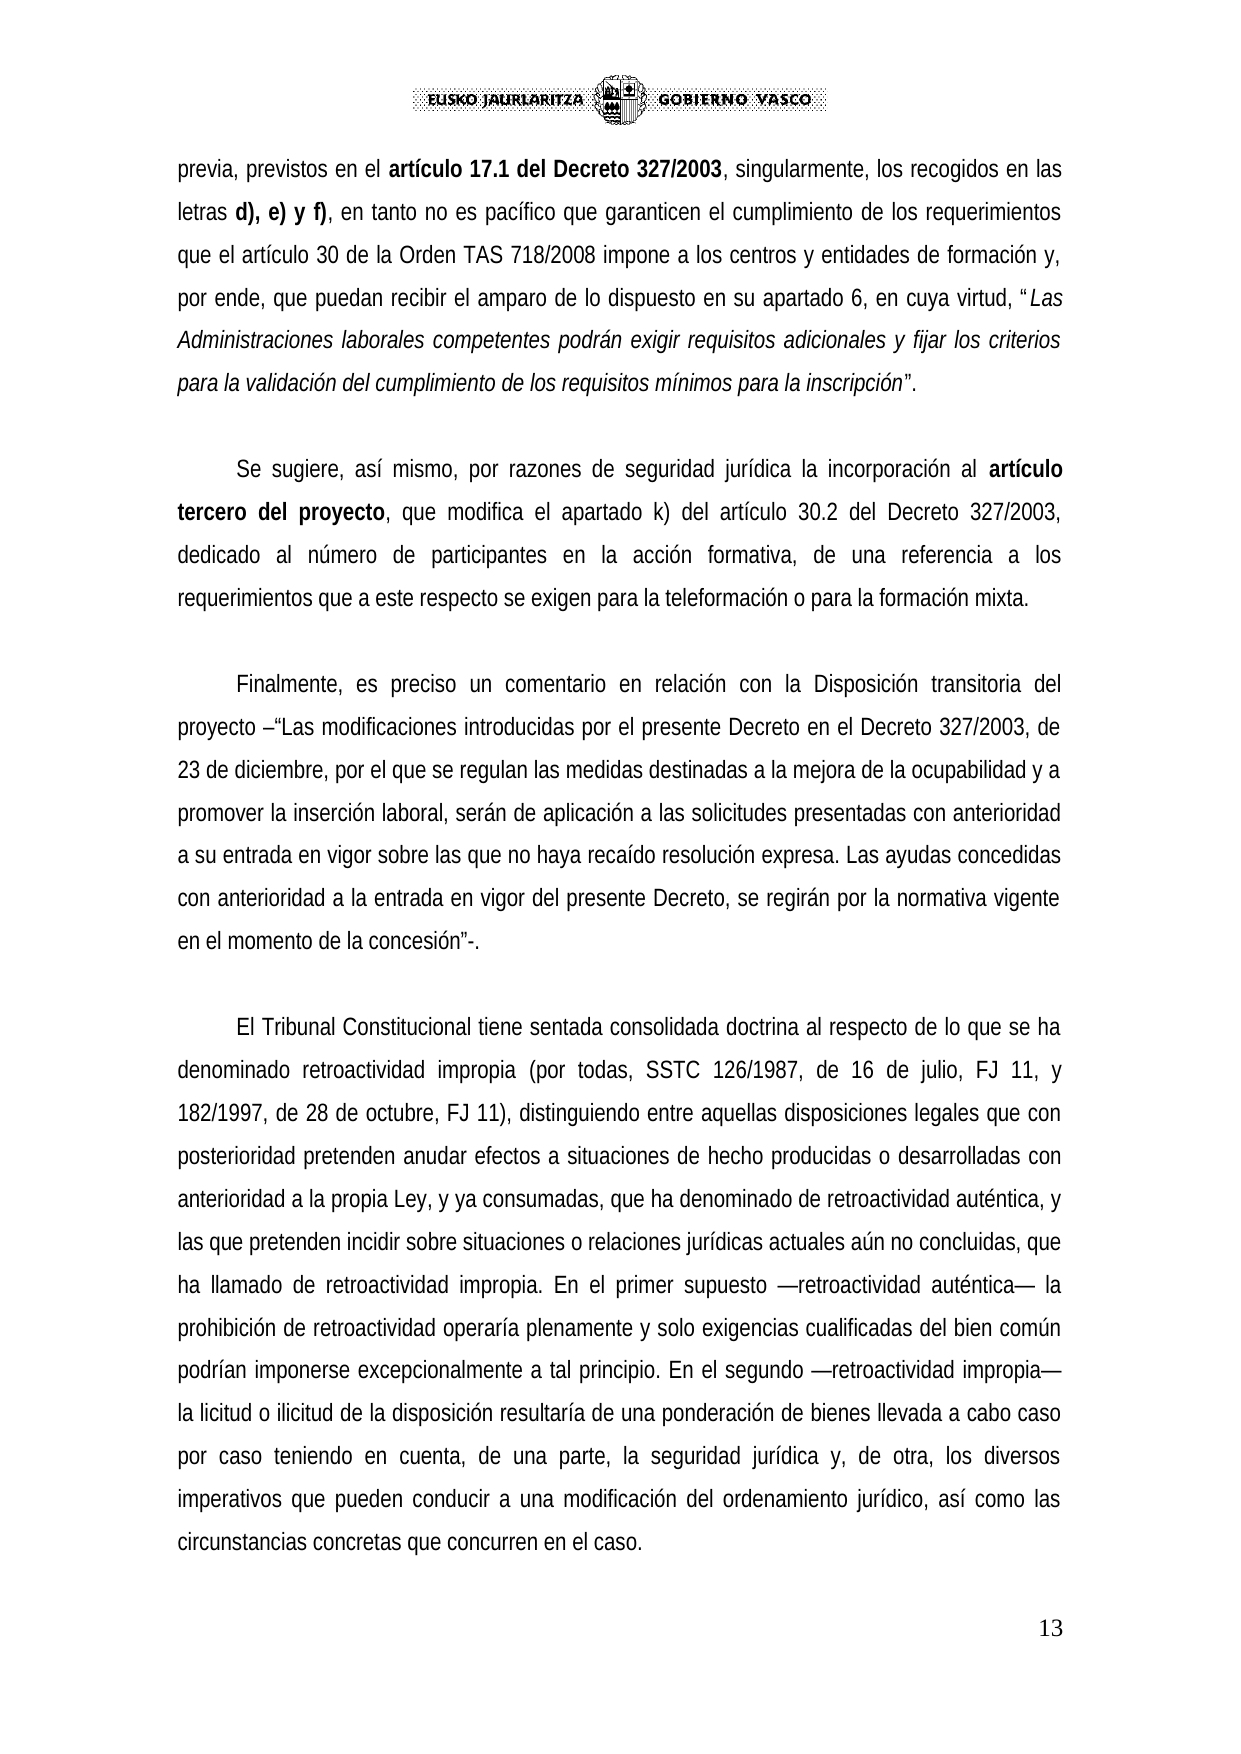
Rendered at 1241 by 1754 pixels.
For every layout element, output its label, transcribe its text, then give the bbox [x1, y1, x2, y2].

text Se sugiere, así mismo, por razones de seguridad jurídica la incorporación al artículo tercero del proyecto, que modifica el apartado k) del artículo 30.2 del Decreto 327/2003, dedicado al número de participantes en la acción formativa, de una referencia a los requerimientos que a este respecto se exigen para la teleformación o para la formación mixta. [177, 454, 1063, 612]
picture [413, 75, 828, 125]
text El Tribunal Constitucional tiene sentada consolidada doctrina al respecto de lo que se ha denominado retroactividad impropia (por todas, SSTC 126/1987, de 16 de julio, FJ 11, y 182/1997, de 28 de octubre, FJ 11), distinguiendo entre aquellas disposiciones legales que con posterioridad pretenden anudar efectos a situaciones de hecho producidas o desarrolladas con anterioridad a la propia Ley, y ya consumadas, que ha denominado de retroactividad auténtica, y las que pretenden incidir sobre situaciones o relaciones jurídicas actuales aún no concluidas, que ha llamado de retroactividad impropia. En el primer supuesto —retroactividad auténtica— la prohibición de retroactividad operaría plenamente y solo exigencias cualificadas del bien común podrían imponerse excepcionalmente a tal principio. En el segundo —retroactividad impropia— la licitud o ilicitud de la disposición resultaría de una ponderación de bienes llevada a cabo caso por caso teniendo en cuenta, de una parte, la seguridad jurídica y, de otra, los diversos imperativos que pueden conducir a una modificación del ordenamiento jurídico, así como las circunstancias concretas que concurren en el caso. [177, 1012, 1063, 1556]
text Finalmente, es preciso un comentario en relación con la Disposición transitoria del proyecto –“Las modificaciones introducidas por el presente Decreto en el Decreto 327/2003, de 23 de diciembre, por el que se regulan las medidas destinadas a la mejora de la ocupabilidad y a promover la inserción laboral, serán de aplicación a las solicitudes presentadas con anterioridad a su entrada en vigor sobre las que no haya recaído resolución expresa. Las ayudas concedidas con anterioridad a la entrada en vigor del presente Decreto, se regirán por la normativa vigente en el momento de la concesión”-. [177, 669, 1063, 955]
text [177, 154, 1063, 397]
